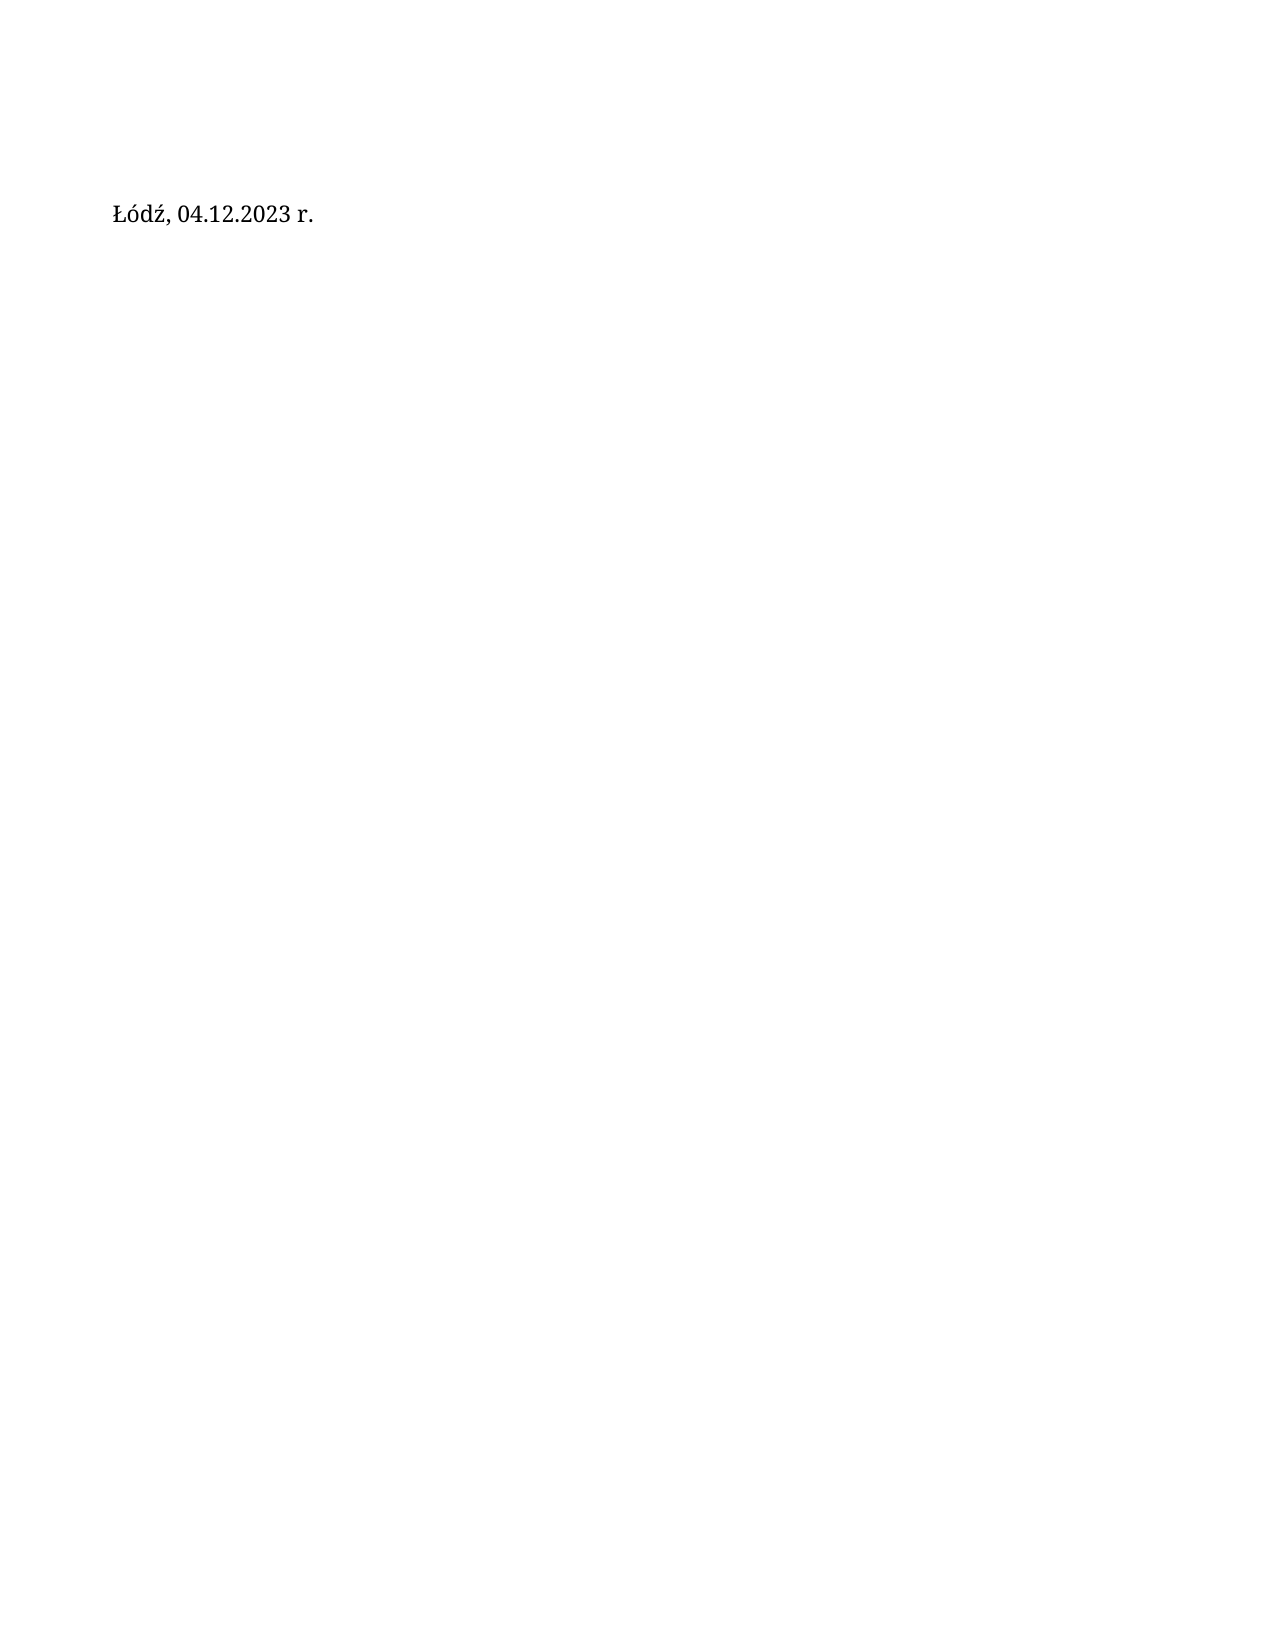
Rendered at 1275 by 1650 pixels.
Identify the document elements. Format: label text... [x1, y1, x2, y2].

title Łódź, 04.12.2023 r. [112, 197, 1163, 229]
